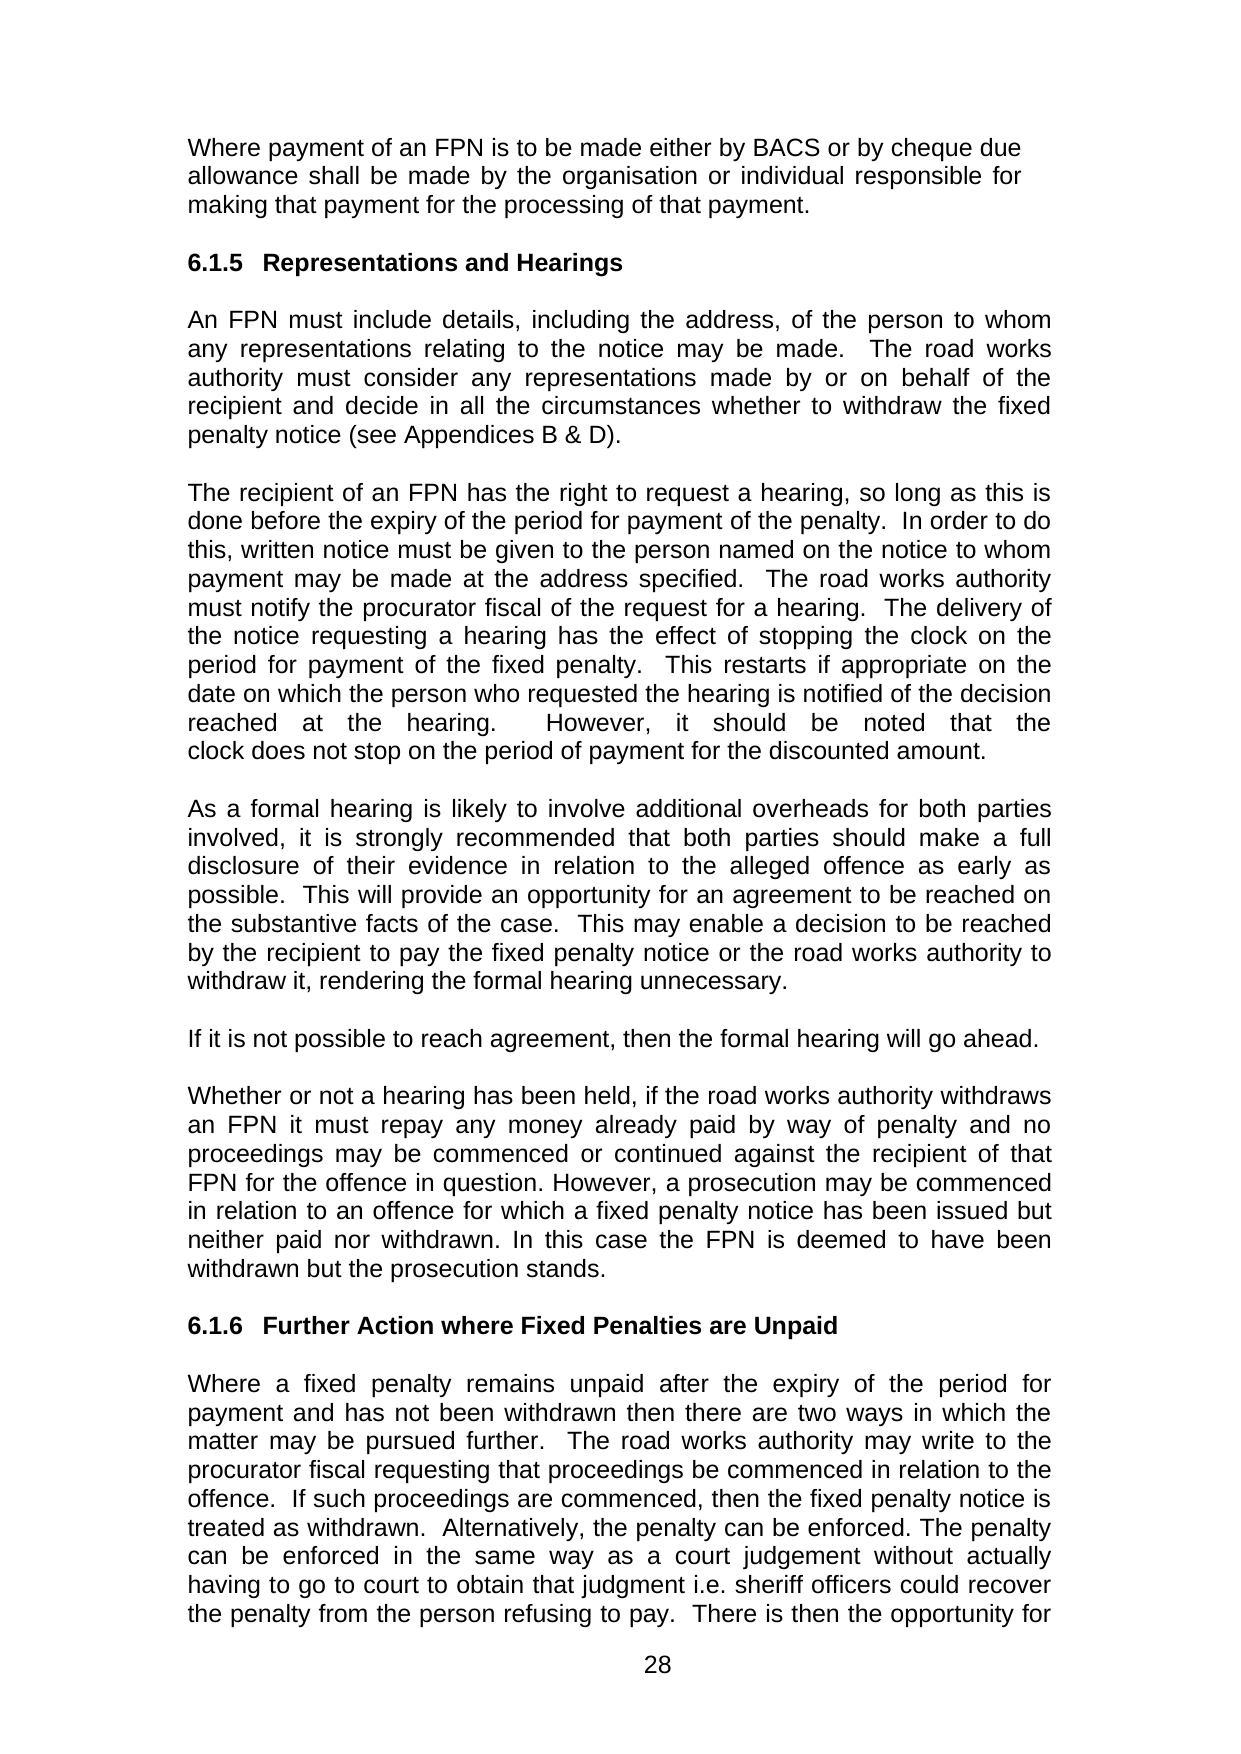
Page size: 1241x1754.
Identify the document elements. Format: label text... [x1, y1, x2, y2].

text As a formal hearing is likely to involve additional overheads for both parties involved, it is strongly recommended that both parties should make a full disclosure of their evidence in relation to the alleged offence as early as possible. This will provide an opportunity for an agreement to be reached on the substantive facts of the case. This may enable a decision to be reached by the recipient to pay the fixed penalty notice or the road works authority to withdraw it, rendering the formal hearing unnecessary. [187, 794, 1053, 995]
text Whether or not a hearing has been held, if the road works authority withdraws an FPN it must repay any money already paid by way of penalty and no proceedings may be commenced or continued against the recipient of that FPN for the offence in question. However, a prosecution may be commenced in relation to an offence for which a fixed penalty notice has been issued but neither paid nor withdrawn. In this case the FPN is deemed to have been withdrawn but the prosecution stands. [187, 1081, 1053, 1282]
text The recipient of an FPN has the right to request a hearing, so long as this is done before the expiry of the period for payment of the penalty. In order to do this, written notice must be given to the person named on the notice to whom payment may be made at the address specified. The road works authority must notify the procurator fiscal of the request for a hearing. The delivery of the notice requesting a hearing has the effect of stopping the clock on the period for payment of the fixed penalty. This restarts if appropriate on the date on which the person who requested the hearing is notified of the decision reached at the hearing. However, it should be noted that the clock does not stop on the period of payment for the discounted amount. [187, 477, 1053, 765]
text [187, 1369, 1053, 1627]
text If it is not possible to reach agreement, then the formal hearing will go ahead. [187, 1024, 1053, 1052]
subtitle Further Action where Fixed Penalties are Unpaid [187, 1311, 1053, 1340]
text Where payment of an FPN is to be made either by BACS or by cheque due allowance shall be made by the organisation or individual responsible for making that payment for the processing of that payment. [187, 132, 1024, 219]
subtitle Representations and Hearings [187, 247, 1053, 276]
text An FPN must include details, including the address, of the person to whom any representations relating to the notice may be made. The road works authority must consider any representations made by or on behalf of the recipient and decide in all the circumstances whether to withdraw the fixed penalty notice (see Appendices B & D). [187, 305, 1053, 449]
